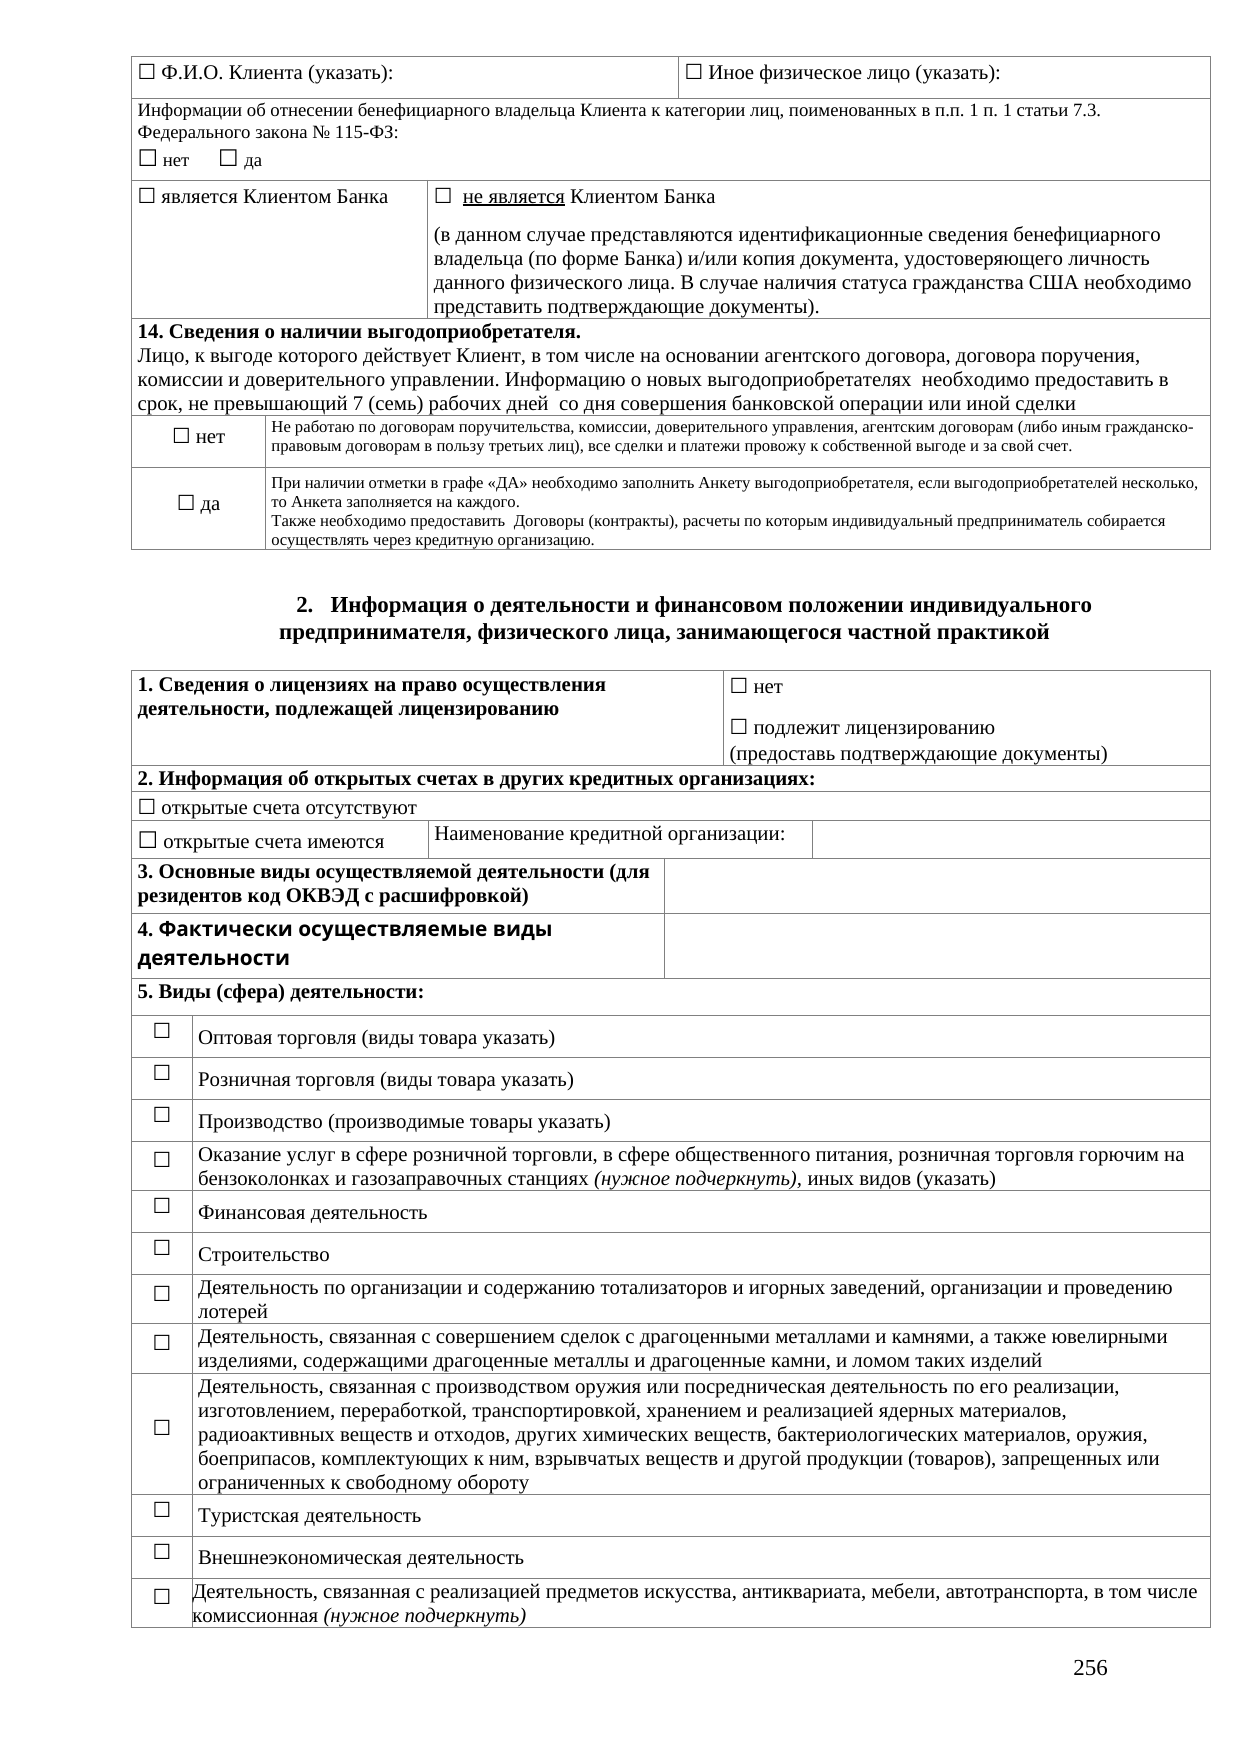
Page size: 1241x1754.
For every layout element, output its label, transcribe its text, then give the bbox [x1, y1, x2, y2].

table_header нет подлежит лицензированию (предоставь подтверждающие документы) [724, 671, 1210, 765]
table_cell Иное физическое лицо (указать): [679, 57, 1210, 98]
table_cell открытые счета отсутствуют [132, 792, 1210, 820]
table_cell [813, 821, 1210, 858]
table_cell [665, 859, 1210, 913]
table_cell да [132, 468, 265, 549]
table_cell открытые счета имеются [132, 821, 428, 858]
table_cell 3. Основные виды осуществляемой деятельности (для резидентов код ОКВЭД с расшифровкой) [132, 859, 664, 913]
table_cell [132, 1233, 192, 1274]
table_cell [132, 1016, 192, 1057]
table_cell [132, 1374, 192, 1494]
table_cell Не работаю по договорам поручительства, комиссии, доверительного управления, агентским договорам (либо иным гражданско-правовым договорам в пользу третьих лиц), все сделки и платежи провожу к собственной выгоде и за свой счет. [266, 416, 1210, 467]
table_cell [132, 1142, 192, 1190]
table_cell Информации об отнесении бенефициарного владельца Клиента к категории лиц, поименованных в п.п. 1 п. 1 статьи 7.3. Федерального закона № 115-ФЗ: нет да [132, 99, 1210, 180]
table_cell является Клиентом Банка [132, 181, 427, 318]
table_cell [132, 1191, 192, 1232]
table_cell нет [132, 416, 265, 467]
table_cell 5. Виды (сфера) деятельности: [132, 979, 1210, 1015]
table_cell не является Клиентом Банка (в данном случае представляются идентификационные сведения бенефициарного владельца (по форме Банка) и/или копия документа, удостоверяющего личность данного физического лица. В случае наличия статуса гражданства США необходимо представить подтверждающие документы). [428, 181, 1210, 318]
table_cell Внешнеэкономическая деятельность [193, 1537, 1210, 1578]
table_cell Деятельность, связанная с производством оружия или посредническая деятельность по его реализации, изготовлением, переработкой, транспортировкой, хранением и реализацией ядерных материалов, радиоактивных веществ и отходов, других химических веществ, бактериологических материалов, оружия, боеприпасов, комплектующих к ним, взрывчатых веществ и другой продукции (товаров), запрещенных или ограниченных к свободному обороту [193, 1374, 1210, 1494]
table_cell [132, 1100, 192, 1141]
text 2. Информация о деятельности и финансовом положении индивидуального предпринимателя, физического лица, занимающегося частной практикой [170, 591, 1159, 644]
table_cell Ф.И.О. Клиента (указать): [132, 57, 678, 98]
table_cell Наименование кредитной организации: [429, 821, 812, 858]
table_cell Строительство [193, 1233, 1210, 1274]
table_cell [132, 1495, 192, 1536]
table_cell [132, 1537, 192, 1578]
table_cell Розничная торговля (виды товара указать) [193, 1058, 1210, 1099]
table_cell Оптовая торговля (виды товара указать) [193, 1016, 1210, 1057]
table_cell Туристская деятельность [193, 1495, 1210, 1536]
table_cell [132, 1579, 192, 1627]
table_cell [132, 1058, 192, 1099]
table_cell [132, 1324, 192, 1372]
table_cell Деятельность по организации и содержанию тотализаторов и игорных заведений, организации и проведению лотерей [193, 1275, 1210, 1323]
table_cell Деятельность, связанная с реализацией предметов искусства, антиквариата, мебели, автотранспорта, в том числе комиссионная (нужное подчеркнуть) [193, 1579, 1210, 1627]
table_cell [665, 914, 1210, 977]
table_cell 2. Информация об открытых счетах в других кредитных организациях: [132, 766, 1210, 791]
table_cell [132, 1275, 192, 1323]
table_cell Оказание услуг в сфере розничной торговли, в сфере общественного питания, розничная торговля горючим на бензоколонках и газозаправочных станциях (нужное подчеркнуть), иных видов (указать) [193, 1142, 1210, 1190]
table_cell 4. Фактически осуществляемые виды деятельности [132, 914, 664, 977]
table_cell Производство (производимые товары указать) [193, 1100, 1210, 1141]
table_cell При наличии отметки в графе «ДА» необходимо заполнить Анкету выгодоприобретателя, если выгодоприобретателей несколько, то Анкета заполняется на каждого. Также необходимо предоставить Договоры (контракты), расчеты по которым индивидуальный предприниматель собирается осуществлять через кредитную организацию. [266, 468, 1210, 549]
table_cell 14. Сведения о наличии выгодоприобретателя. Лицо, к выгоде которого действует Клиент, в том числе на основании агентского договора, договора поручения, комиссии и доверительного управлении. Информацию о новых выгодоприобретателях необходимо предоставить в срок, не превышающий 7 (семь) рабочих дней со дня совершения банковской операции или иной сделки [132, 319, 1210, 415]
table_header 1. Сведения о лицензиях на право осуществления деятельности, подлежащей лицензированию [132, 671, 723, 765]
table_cell Деятельность, связанная с совершением сделок с драгоценными металлами и камнями, а также ювелирными изделиями, содержащими драгоценные металлы и драгоценные камни, и ломом таких изделий [193, 1324, 1210, 1372]
table_cell Финансовая деятельность [193, 1191, 1210, 1232]
